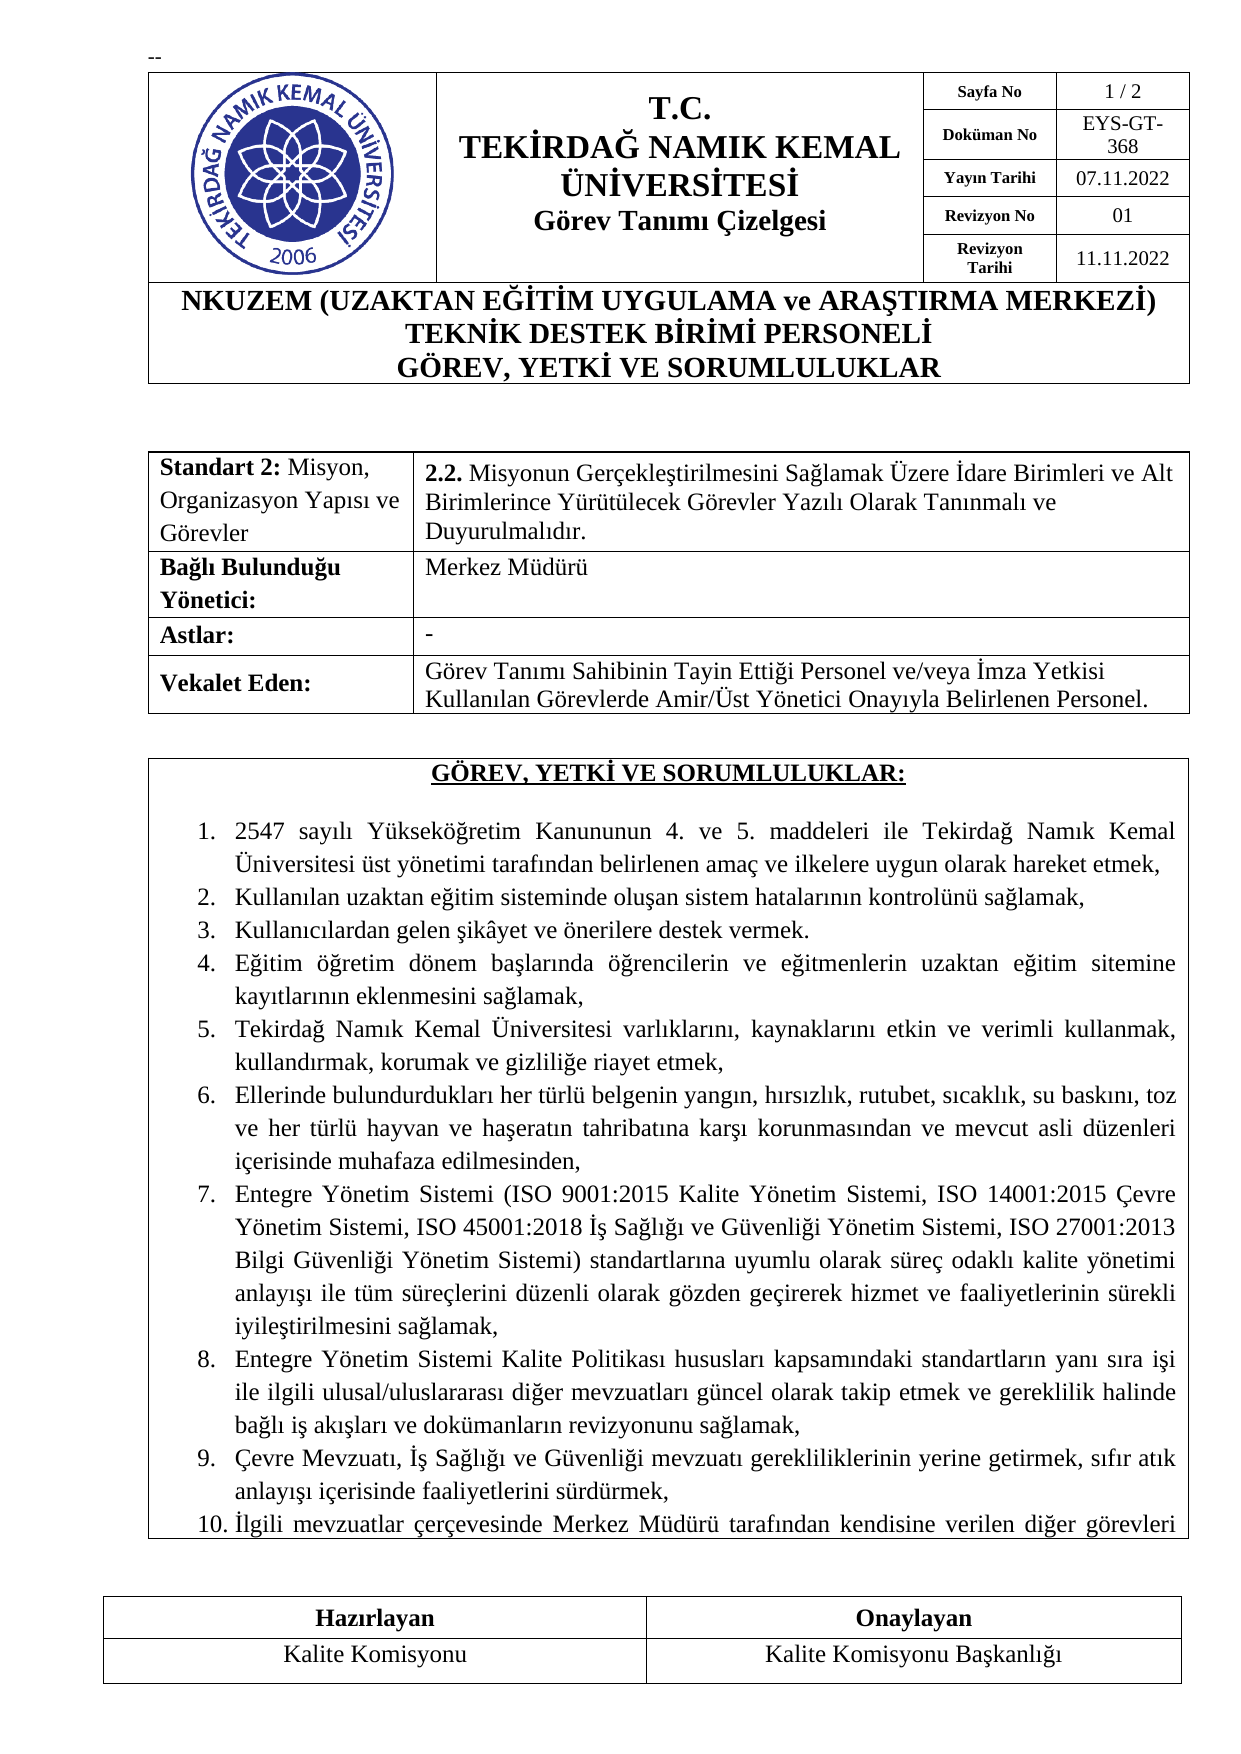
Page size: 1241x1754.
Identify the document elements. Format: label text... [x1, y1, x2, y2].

table_cell Bağlı Bulunduğu Yönetici: [149, 552, 413, 617]
table_header 2.2. Misyonun Gerçekleştirilmesini Sağlamak Üzere İdare Birimleri ve Alt Birimlerince Yürütülecek Görevler Yazılı Olarak Tanınmalı ve Duyurulmalıdır. [414, 453, 1189, 551]
table_header Standart 2: Misyon, Organizasyon Yapısı ve Görevler [149, 453, 413, 551]
table_cell Astlar: [149, 618, 413, 655]
table_cell Görev Tanımı Sahibinin Tayin Ettiği Personel ve/veya İmza Yetkisi Kullanılan Görevlerde Amir/Üst Yönetici Onayıyla Belirlenen Personel. [414, 656, 1189, 713]
table_cell - [414, 618, 1189, 655]
table_cell Merkez Müdürü [414, 552, 1189, 617]
table_cell Vekalet Eden: [149, 656, 413, 713]
picture [190, 72, 394, 275]
